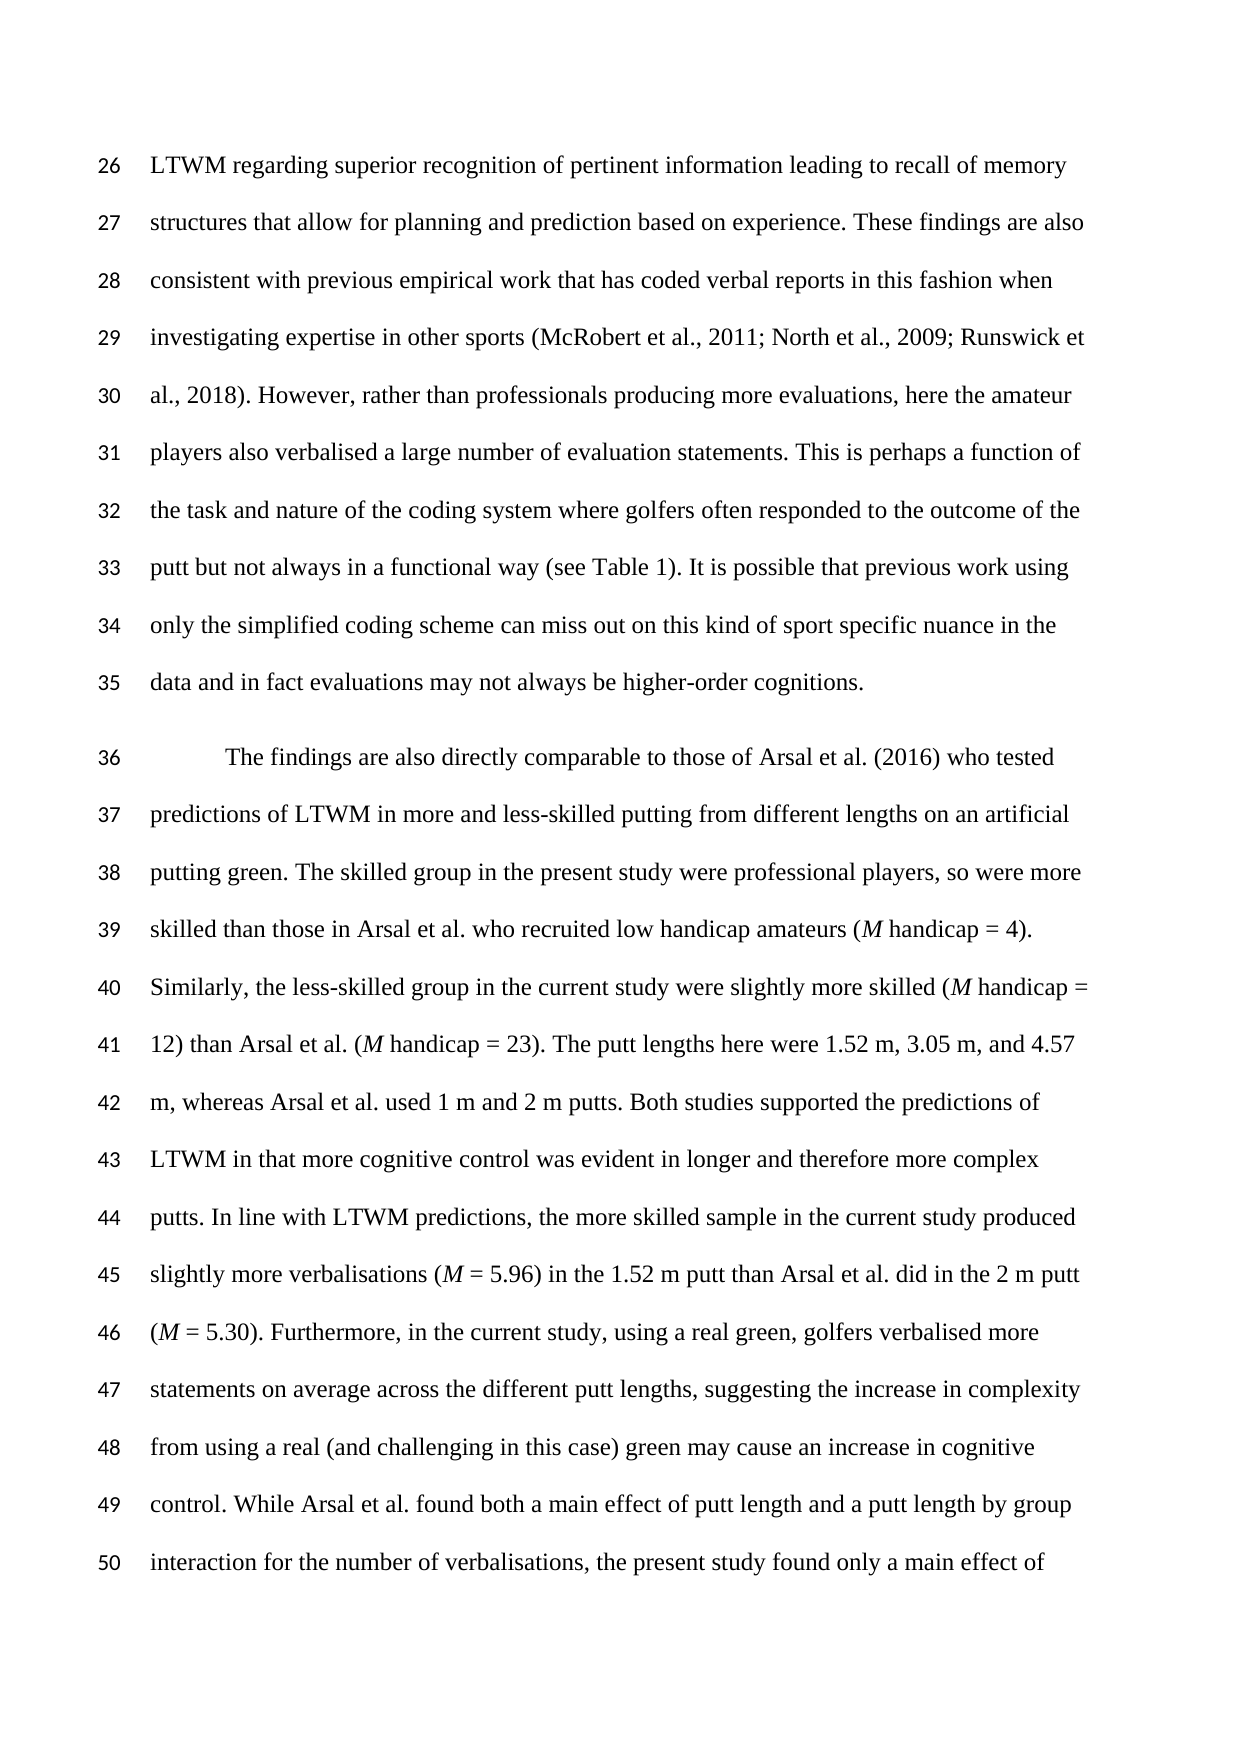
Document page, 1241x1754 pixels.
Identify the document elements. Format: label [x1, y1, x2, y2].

text [150, 742, 1090, 1575]
text [150, 150, 1090, 696]
